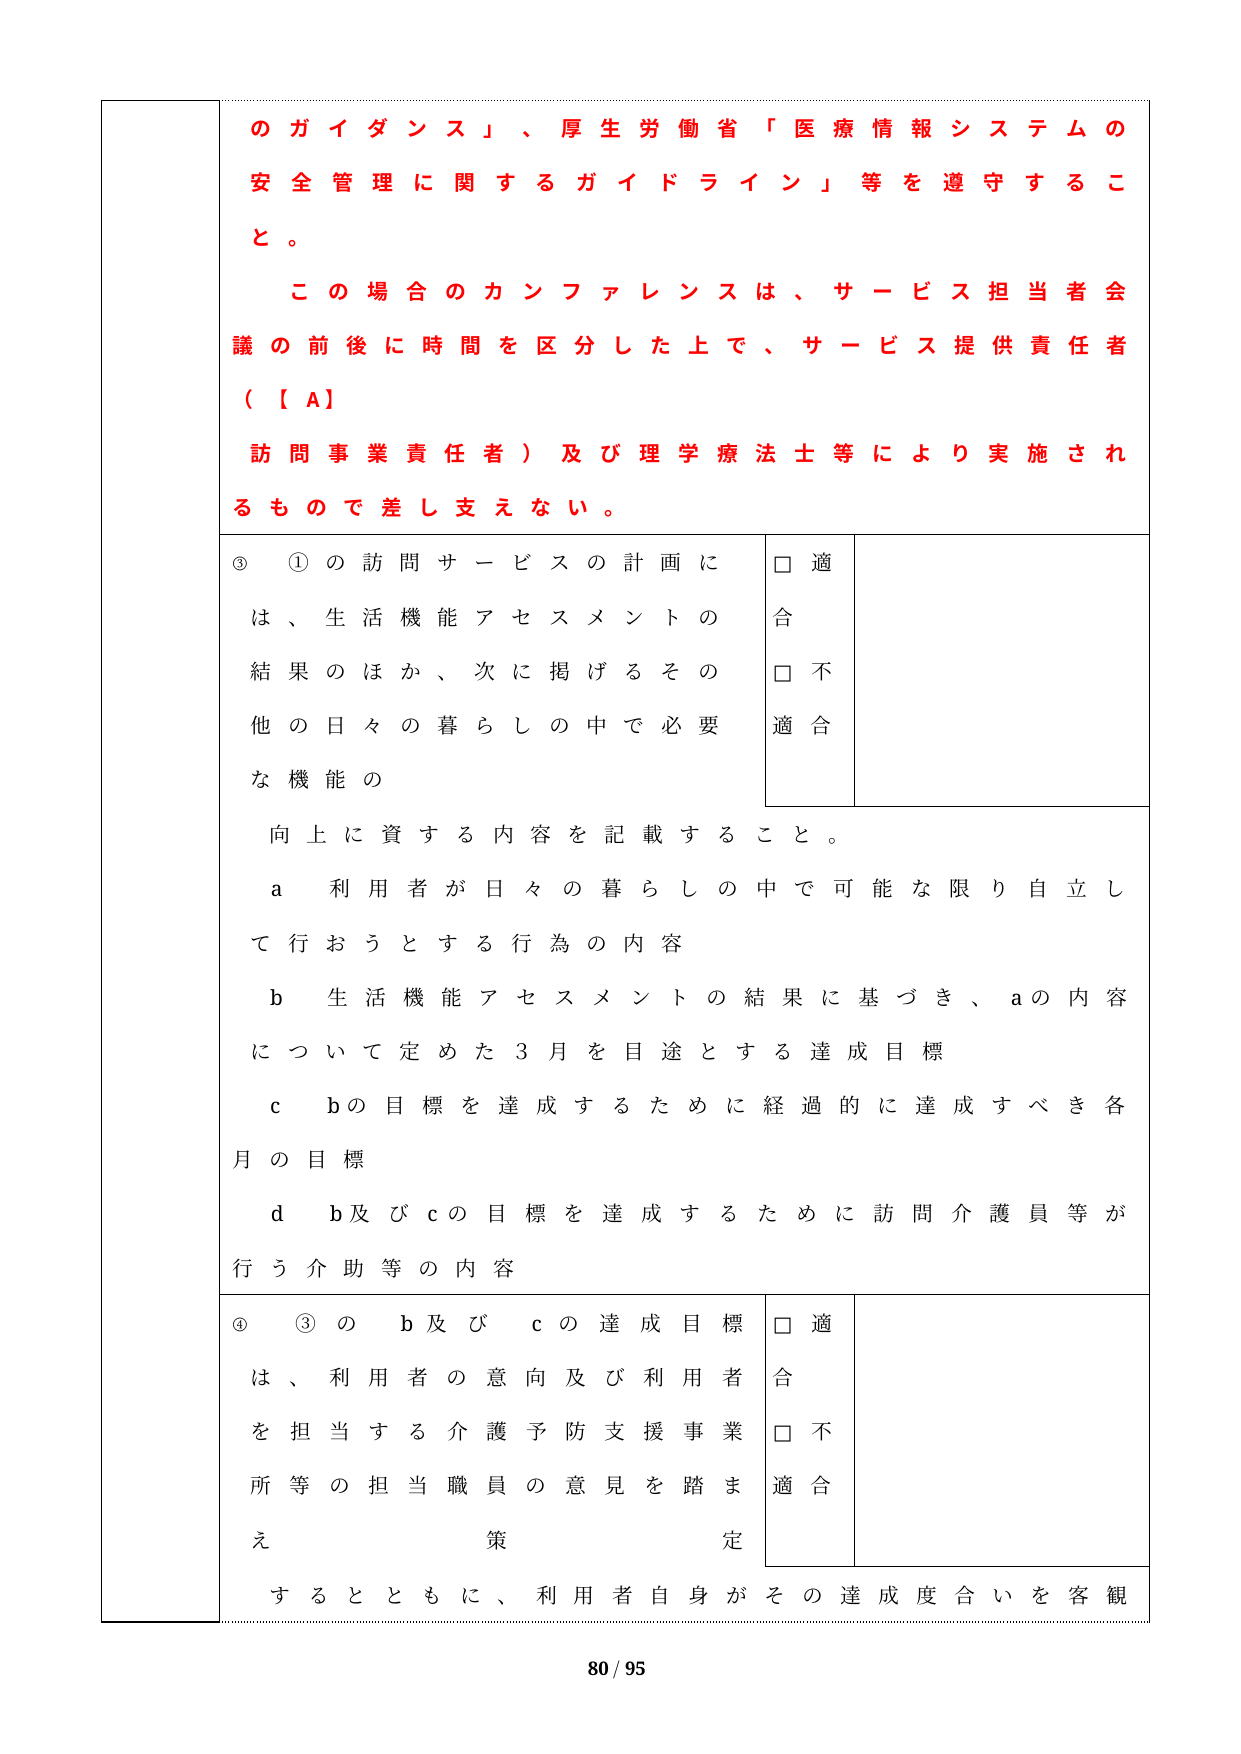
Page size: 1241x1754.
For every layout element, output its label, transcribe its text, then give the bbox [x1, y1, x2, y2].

table_cell [855, 1295, 1149, 1566]
table_cell [855, 535, 1149, 806]
table_cell □適合 □不適合 [766, 535, 854, 806]
table_cell 向上に資する内容を記載すること。 a 利用者が日々の暮らしの中で可能な限り自立して行おうとする行為の内容 b 生活機能アセスメントの結果に基づき、a の内容について定めた３月を目途とする達成目標 c bの目標を達成するために経過的に達成すべき各月の目標 d b及びcの目標を達成するために訪問介護員等が行う介助等の内容 [220, 806, 1149, 1294]
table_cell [220, 100, 1149, 534]
table_cell ④ ③の b 及び c の達成目標は、利用者の意向及び利用者を担当する介護予防支援事業所等の担当職員の意見を踏まえ策定 [220, 1295, 765, 1566]
table_cell □適合 □不適合 [766, 1295, 854, 1566]
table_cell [220, 1566, 1149, 1621]
table_cell ③ ①の訪問サービスの計画には、生活機能アセスメントの結果のほか、次に掲げるその他の日々の暮らしの中で必要な機能の [220, 535, 765, 806]
